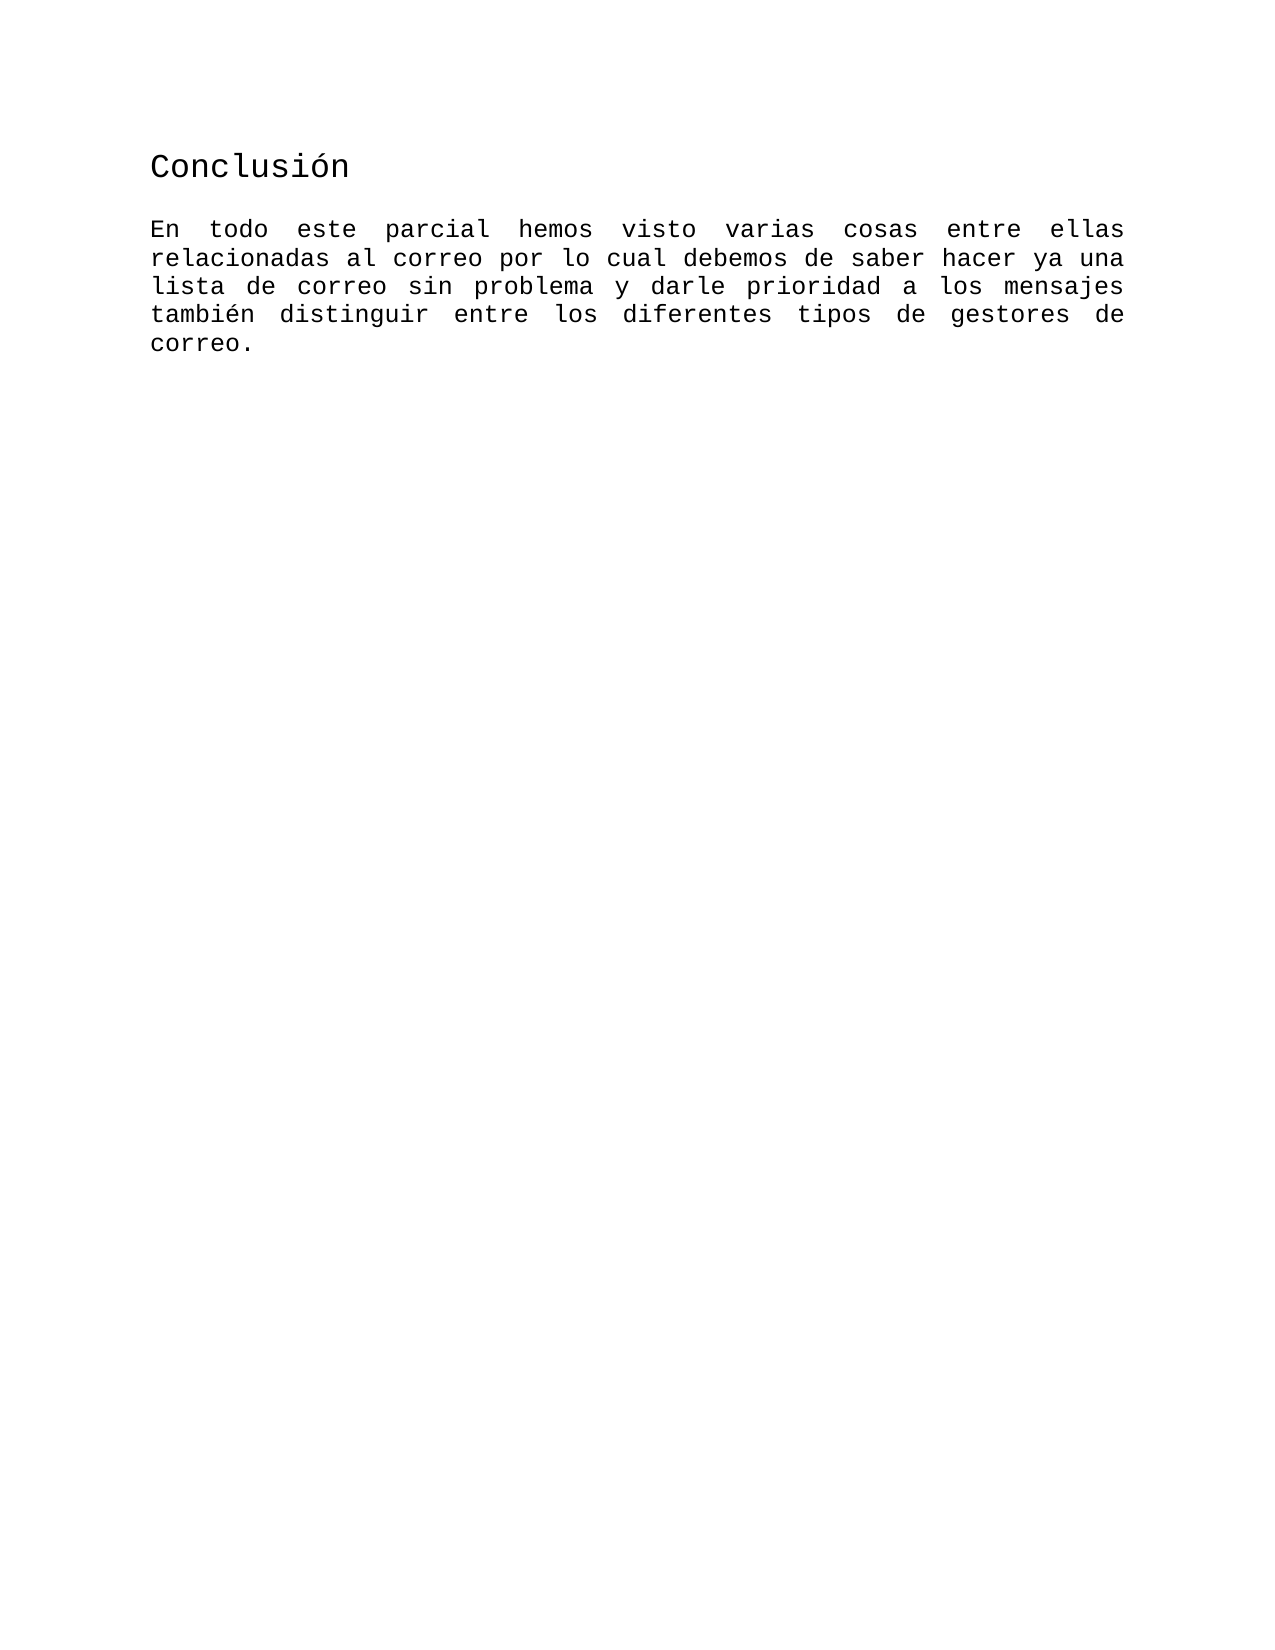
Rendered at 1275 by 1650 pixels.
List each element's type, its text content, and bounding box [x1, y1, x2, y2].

text Conclusión [150, 150, 1125, 188]
text En todo este parcial hemos visto varias cosas entre ellas relacionadas al correo por lo cual debemos de saber hacer ya una lista de correo sin problema y darle prioridad a los mensajes también distinguir entre los diferentes tipos de gestores de correo. [150, 217, 1125, 359]
